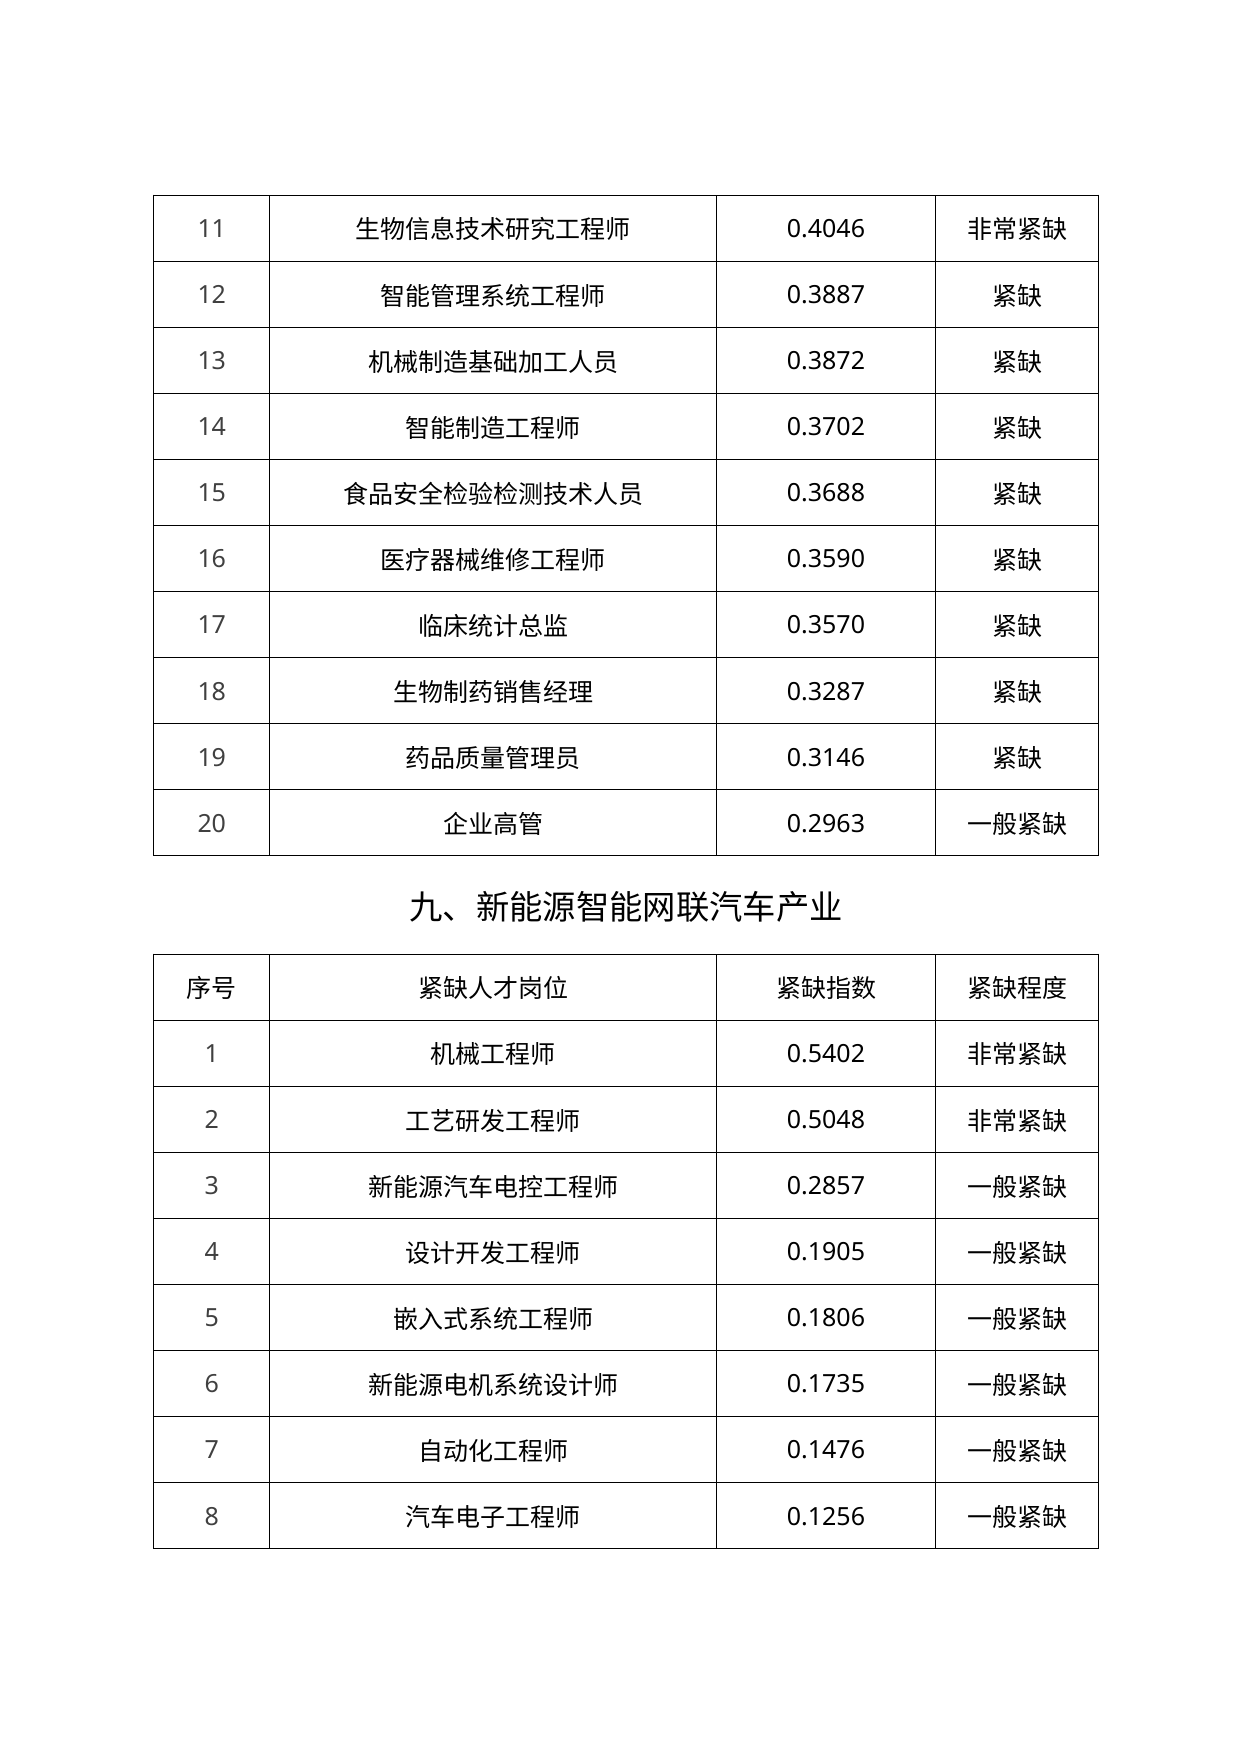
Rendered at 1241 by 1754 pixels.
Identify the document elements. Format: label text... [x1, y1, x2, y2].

table_cell 20 [154, 790, 269, 855]
table_cell 17 [154, 592, 269, 657]
table_cell 紧缺 [936, 328, 1098, 393]
table_cell 0.3688 [717, 460, 935, 525]
table_cell 3 [154, 1153, 269, 1218]
table_cell 2 [154, 1087, 269, 1152]
table_cell 一般紧缺 [936, 1219, 1098, 1284]
table_cell 紧缺 [936, 592, 1098, 657]
table_header 序号 [154, 955, 269, 1019]
table_cell 一般紧缺 [936, 1153, 1098, 1218]
table_cell 0.2857 [717, 1153, 935, 1218]
table_cell 0.1905 [717, 1219, 935, 1284]
table_cell 1 [154, 1021, 269, 1086]
table_cell 0.3146 [717, 724, 935, 789]
table_cell 紧缺 [936, 724, 1098, 789]
table_cell 一般紧缺 [936, 790, 1098, 855]
table_cell 智能制造工程师 [270, 394, 716, 459]
table_cell 14 [154, 394, 269, 459]
table_cell 0.1476 [717, 1417, 935, 1482]
table_cell 0.3287 [717, 658, 935, 723]
table_cell 药品质量管理员 [270, 724, 716, 789]
table_cell 13 [154, 328, 269, 393]
table_cell 自动化工程师 [270, 1417, 716, 1482]
table_cell 7 [154, 1417, 269, 1482]
table_cell 汽车电子工程师 [270, 1483, 716, 1548]
table_cell 一般紧缺 [936, 1285, 1098, 1350]
table_cell 智能管理系统工程师 [270, 262, 716, 327]
table_cell 生物制药销售经理 [270, 658, 716, 723]
table_cell 一般紧缺 [936, 1483, 1098, 1548]
table_cell 16 [154, 526, 269, 591]
table_cell 紧缺 [936, 526, 1098, 591]
table_cell 0.1256 [717, 1483, 935, 1548]
table_cell 紧缺 [936, 460, 1098, 525]
table_cell 0.3570 [717, 592, 935, 657]
table_header 紧缺人才岗位 [270, 955, 716, 1019]
table_cell 15 [154, 460, 269, 525]
table_cell 0.3590 [717, 526, 935, 591]
table_cell 一般紧缺 [936, 1417, 1098, 1482]
table_cell 紧缺 [936, 394, 1098, 459]
table_cell 12 [154, 262, 269, 327]
table_cell 0.1806 [717, 1285, 935, 1350]
table_cell 工艺研发工程师 [270, 1087, 716, 1152]
table_cell 食品安全检验检测技术人员 [270, 460, 716, 525]
table_cell 4 [154, 1219, 269, 1284]
table_cell 紧缺 [936, 262, 1098, 327]
table_cell 企业高管 [270, 790, 716, 855]
table_cell 机械制造基础加工人员 [270, 328, 716, 393]
table_header 紧缺指数 [717, 955, 935, 1019]
table_cell 新能源电机系统设计师 [270, 1351, 716, 1416]
table_header 紧缺程度 [936, 955, 1098, 1019]
table_cell 5 [154, 1285, 269, 1350]
table_cell 11 [154, 196, 269, 261]
table_cell 18 [154, 658, 269, 723]
table_cell 19 [154, 724, 269, 789]
table_cell 0.3872 [717, 328, 935, 393]
text 九、新能源智能网联汽车产业 [165, 872, 1087, 937]
table_cell 0.2963 [717, 790, 935, 855]
table_cell 生物信息技术研究工程师 [270, 196, 716, 261]
table_cell 嵌入式系统工程师 [270, 1285, 716, 1350]
table_cell 0.3702 [717, 394, 935, 459]
table_cell 新能源汽车电控工程师 [270, 1153, 716, 1218]
table_cell 0.4046 [717, 196, 935, 261]
table_cell 机械工程师 [270, 1021, 716, 1086]
table_cell 设计开发工程师 [270, 1219, 716, 1284]
table_cell 紧缺 [936, 658, 1098, 723]
table_cell 临床统计总监 [270, 592, 716, 657]
table_cell 非常紧缺 [936, 196, 1098, 261]
table_cell 0.5402 [717, 1021, 935, 1086]
table_cell 非常紧缺 [936, 1087, 1098, 1152]
table_cell 非常紧缺 [936, 1021, 1098, 1086]
table_cell 0.1735 [717, 1351, 935, 1416]
table_cell 医疗器械维修工程师 [270, 526, 716, 591]
table_cell 6 [154, 1351, 269, 1416]
table_cell 一般紧缺 [936, 1351, 1098, 1416]
table_cell 0.5048 [717, 1087, 935, 1152]
table_cell 8 [154, 1483, 269, 1548]
table_cell 0.3887 [717, 262, 935, 327]
